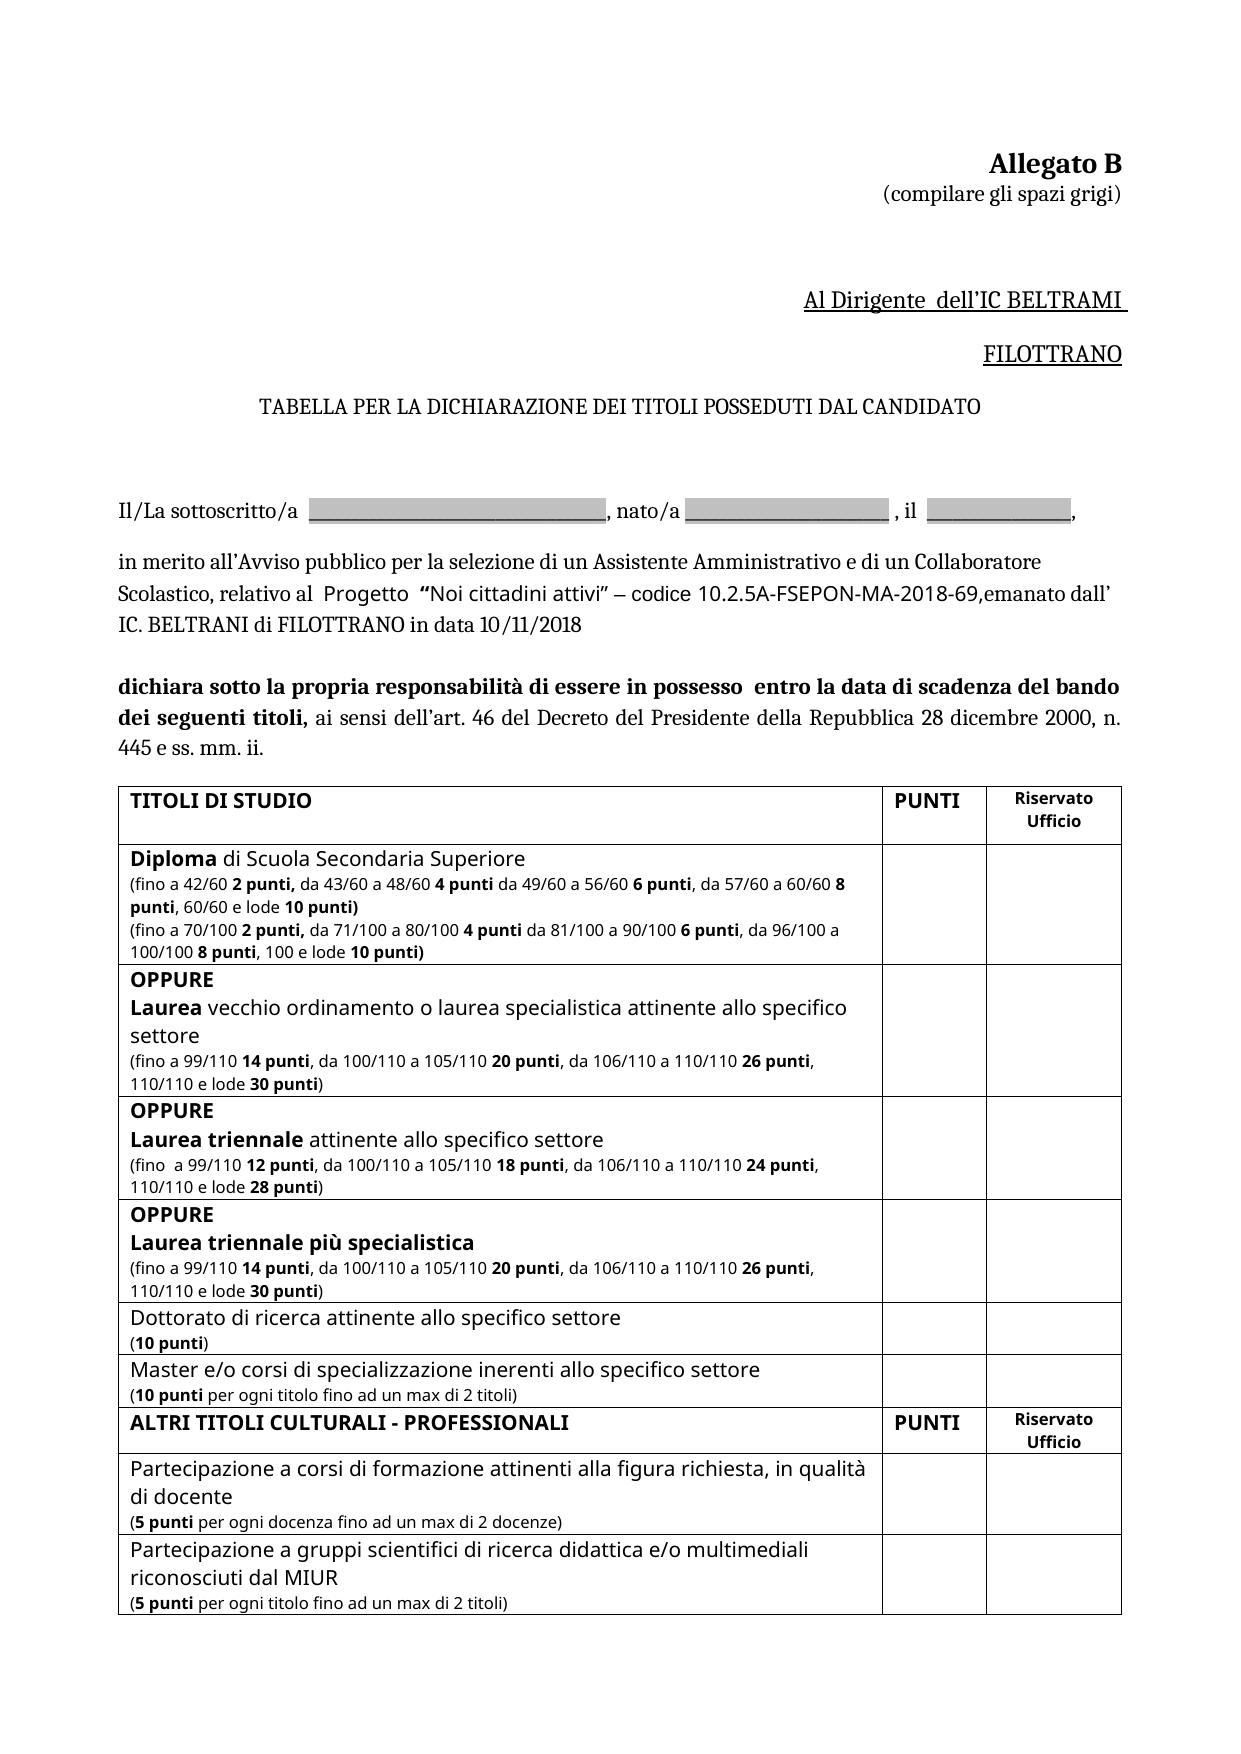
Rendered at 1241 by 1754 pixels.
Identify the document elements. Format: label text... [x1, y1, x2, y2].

table_cell Riservato Ufficio [987, 1408, 1121, 1453]
table_cell OPPURE Laurea vecchio ordinamento o laurea specialistica attinente allo specifico settore (fino a 99/110 14 punti, da 100/110 a 105/110 20 punti, da 106/110 a 110/110 26 punti, 110/110 e lode 30 punti) [119, 965, 882, 1096]
table_cell [883, 1355, 986, 1407]
table_header Riservato Ufficio [987, 787, 1121, 843]
table_header TITOLI DI STUDIO [119, 787, 882, 843]
table_cell [883, 845, 986, 964]
table_cell [883, 1200, 986, 1302]
table_cell [987, 965, 1121, 1096]
table_cell Master e/o corsi di specializzazione inerenti allo specifico settore (10 punti per ogni titolo fino ad un max di 2 titoli) [119, 1355, 882, 1407]
table_cell Diploma di Scuola Secondaria Superiore (fino a 42/60 2 punti, da 43/60 a 48/60 4 punti da 49/60 a 56/60 6 punti, da 57/60 a 60/60 8 punti, 60/60 e lode 10 punti) (fino a 70/100 2 punti, da 71/100 a 80/100 4 punti da 81/100 a 90/100 6 punti, da 96/100 a 100/100 8 punti, 100 e lode 10 punti) [119, 845, 882, 964]
table_cell [883, 1303, 986, 1354]
table_cell [987, 1303, 1121, 1354]
table_cell [987, 1454, 1121, 1534]
text TABELLA PER LA DICHIARAZIONE DEI TITOLI POSSEDUTI DAL CANDIDATO [118, 394, 1122, 420]
text in merito all’Avviso pubblico per la selezione di un Assistente Amministrativo e di un Collaboratore Scolastico, relativo al Progetto “Noi cittadini attivi” – codice 10.2.5A-FSEPON-MA-2018-69,emanato dall’ IC. BELTRANI di FILOTTRANO in data 10/11/2018 [118, 549, 1122, 638]
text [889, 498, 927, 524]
table_cell Partecipazione a gruppi scientifici di ricerca didattica e/o multimediali riconosciuti dal MIUR (5 punti per ogni titolo fino ad un max di 2 titoli) [119, 1535, 882, 1614]
table_cell [883, 1535, 986, 1614]
text Allegato B [118, 148, 1122, 181]
table_cell OPPURE Laurea triennale attinente allo specifico settore (fino a 99/110 12 punti, da 100/110 a 105/110 18 punti, da 106/110 a 110/110 24 punti, 110/110 e lode 28 punti) [119, 1097, 882, 1199]
table_cell [987, 1200, 1121, 1302]
table_cell [987, 1535, 1121, 1614]
table_cell PUNTI [883, 1408, 986, 1453]
text Al Dirigente dell’IC BELTRAMI [133, 286, 1122, 315]
table_cell OPPURE Laurea triennale più specialistica (fino a 99/110 14 punti, da 100/110 a 105/110 20 punti, da 106/110 a 110/110 26 punti, 110/110 e lode 30 punti) [119, 1200, 882, 1302]
table_header PUNTI [883, 787, 986, 843]
table_cell [987, 1097, 1121, 1199]
table_cell [883, 965, 986, 1096]
table_cell Dottorato di ricerca attinente allo specifico settore (10 punti) [119, 1303, 882, 1354]
text FILOTTRANO [133, 340, 1122, 369]
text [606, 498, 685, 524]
table_cell Partecipazione a corsi di formazione attinenti alla figura richiesta, in qualità di docente (5 punti per ogni docenza fino ad un max di 2 docenze) [119, 1454, 882, 1534]
table_cell ALTRI TITOLI CULTURALI - PROFESSIONALI [119, 1408, 882, 1453]
table_cell [883, 1097, 986, 1199]
table_cell [883, 1454, 986, 1534]
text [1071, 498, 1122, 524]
table_cell [987, 845, 1121, 964]
text (compilare gli spazi grigi) [118, 181, 1122, 207]
table_cell [987, 1355, 1121, 1407]
text dichiara sotto la propria responsabilità di essere in possesso entro la data di scadenza del bando dei seguenti titoli, ai sensi dell’art. 46 del Decreto del Presidente della Repubblica 28 dicembre 2000, n. 445 e ss. mm. ii. [118, 674, 1122, 761]
